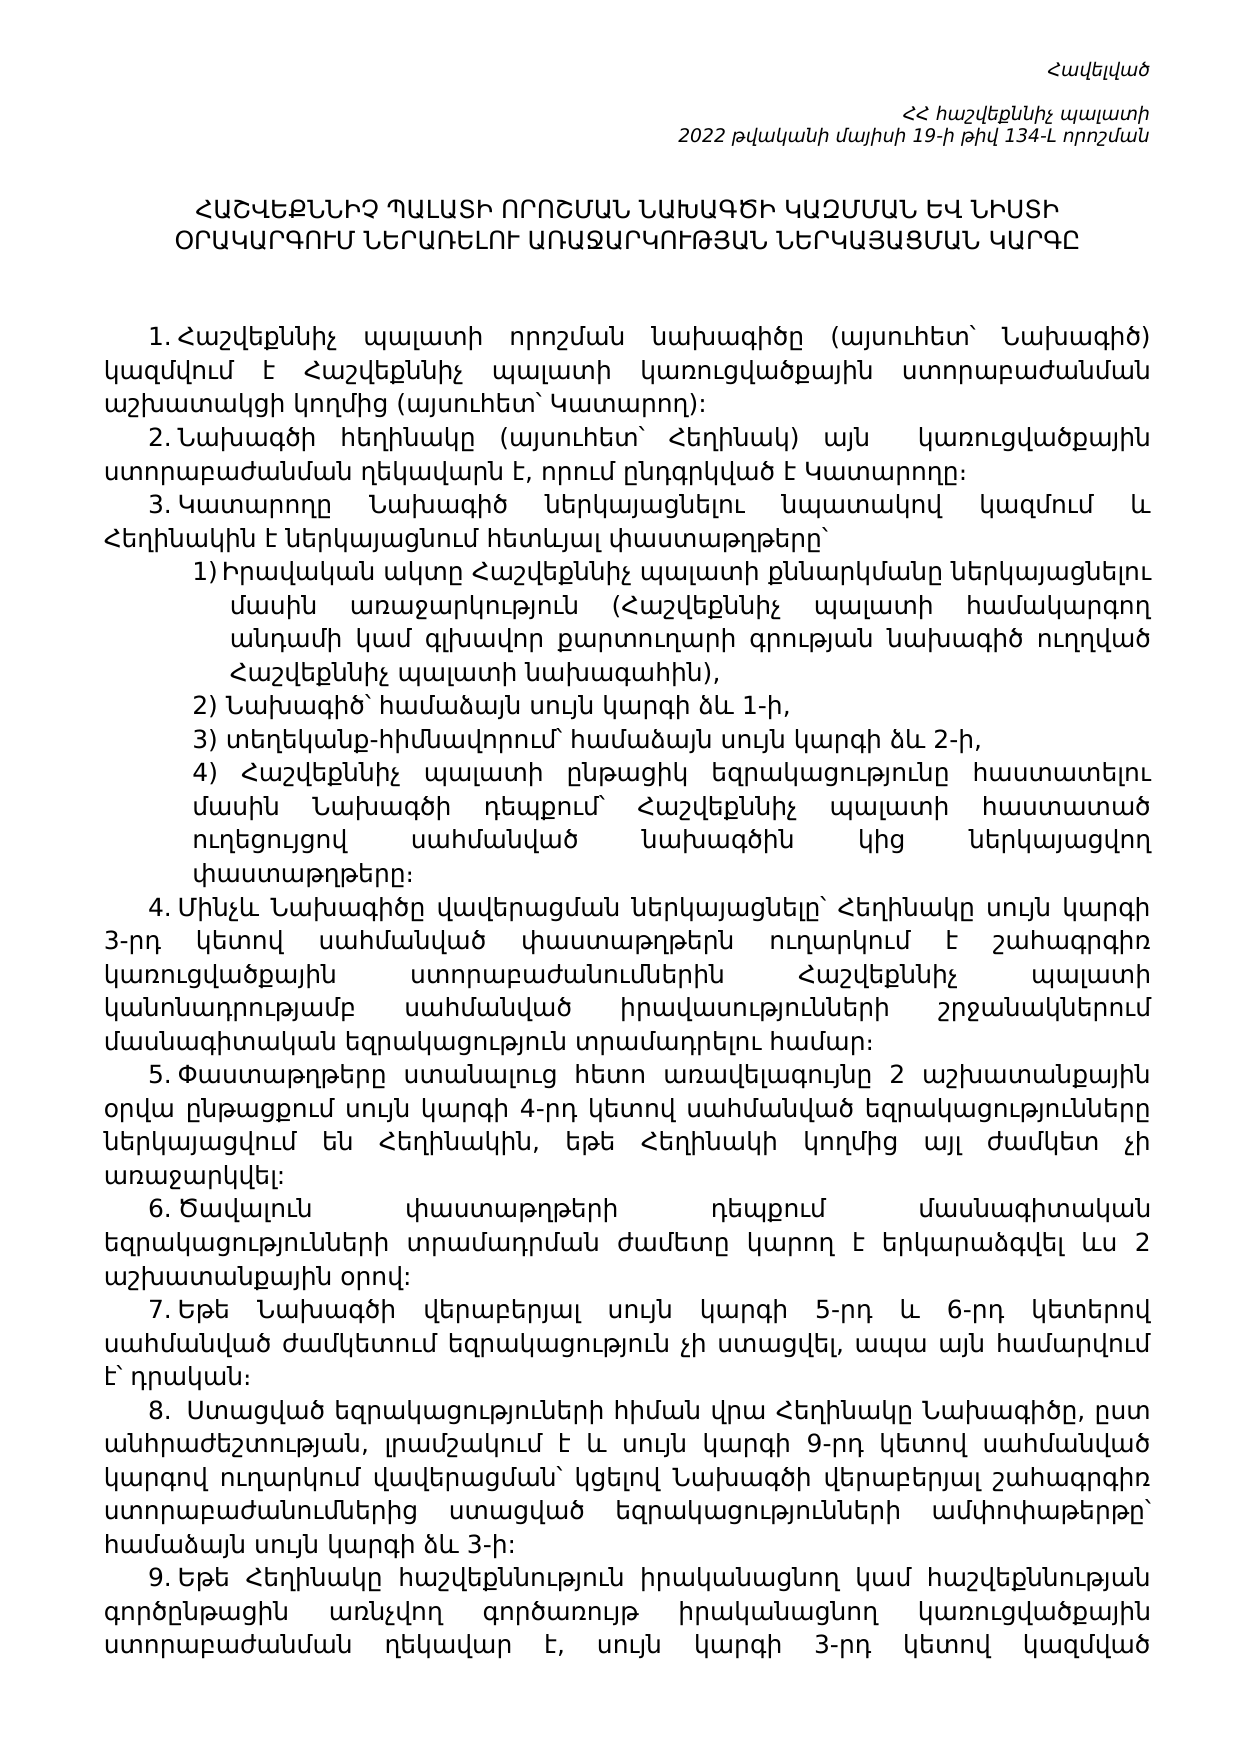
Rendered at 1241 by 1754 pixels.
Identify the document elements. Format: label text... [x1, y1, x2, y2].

text 4) Հաշվեքննիչ պալատի ընթացիկ եզրակացությունը հաստատելու մասին Նախագծի դեպքում՝ Հաշվեքննիչ պալատի հաստատած ուղեցույցով սահմանված նախագծին կից ներկայացվող փաստաթղթերը։ [192, 855, 1152, 888]
text 2022 թվականի մայիսի 19-ի թիվ 134-Լ որոշման [103, 125, 1152, 147]
text 4) Հաշվեքննիչ պալատի ընթացիկ եզրակացությունը հաստատելու մասին Նախագծի դեպքում՝ Հաշվեքննիչ պալատի հաստատած ուղեցույցով սահմանված նախագծին կից ներկայացվող փաստաթղթերը։ [192, 758, 1152, 792]
list Ստացված եզրակացություների հիման վրա Հեղինակը Նախագիծը, ըստ անհրաժեշտության, լրամշակում է և սույն կարգի 9-րդ կետով սահմանված կարգով ուղարկում վավերացման՝ կցելով Նախագծի վերաբերյալ շահագրգիռ ստորաբաժանումներից ստացված եզրակացությունների ամփոփաթերթը՝ համաձայն սույն կարգի ձև 3-ի: [103, 1396, 1152, 1559]
text 2) Նախագիծ՝ համաձայն սույն կարգի ձև 1-ի, [192, 691, 1152, 721]
text ՀԱՇՎԵՔՆՆԻՉ ՊԱԼԱՏԻ ՈՐՈՇՄԱՆ ՆԱԽԱԳԾԻ ԿԱԶՄՄԱՆ ԵՎ ՆԻՍՏԻ ՕՐԱԿԱՐԳՈՒՄ ՆԵՐԱՌԵԼՈՒ ԱՌԱՋԱՐԿՈՒԹՅԱՆ ՆԵՐԿԱՅԱՑՄԱՆ ԿԱՐԳԸ [103, 195, 1152, 255]
list Իրավական ակտը Հաշվեքննիչ պալատի քննարկմանը ներկայացնելու մասին առաջարկություն (Հաշվեքննիչ պալատի համակարգող անդամի կամ գլխավոր քարտուղարի գրության նախագիծ ուղղված Հաշվեքննիչ պալատի նախագահին), [192, 557, 1152, 687]
list Ծավալուն փաստաթղթերի դեպքում մասնագիտական եզրակացությունների տրամադրման ժամետը կարող է երկարաձգվել ևս 2 աշխատանքային օրով: [103, 1194, 1152, 1291]
text 3) տեղեկանք-հիմնավորում՝ համաձայն սույն կարգի ձև 2-ի, [192, 725, 1152, 754]
list Փաստաթղթերը ստանալուց հետո առավելագույնը 2 աշխատանքային օրվա ընթացքում սույն կարգի 4-րդ կետով սահմանված եզրակացությունները ներկայացվում են Հեղինակին, եթե Հեղինակի կողմից այլ ժամկետ չի առաջարկվել: [103, 1133, 1152, 1190]
list Եթե Նախագծի վերաբերյալ սույն կարգի 5-րդ և 6-րդ կետերով սահմանված ժամկետում եզրակացություն չի ստացվել, ապա այն համարվում է՝ դրական։ [103, 1295, 1152, 1391]
text ՀՀ հաշվեքննիչ պալատի [103, 103, 1152, 125]
list Կատարողը Նախագիծ ներկայացնելու նպատակով կազմում և Հեղինակին է ներկայացնում հետևյալ փաստաթղթերը՝ [103, 490, 1152, 553]
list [103, 1563, 1152, 1660]
text Հավելված [103, 59, 1152, 81]
list Նախագծի հեղինակը (այսուհետ՝ Հեղինակ) այն կառուցվածքային ստորաբաժանման ղեկավարն է, որում ընդգրկված է Կատարողը։ [103, 423, 1152, 486]
list Հաշվեքննիչ պալատի որոշման նախագիծը (այսուհետ՝ Նախագիծ) կազմվում է Հաշվեքննիչ պալատի կառուցվածքային ստորաբաժանման աշխատակցի կողմից (այսուհետ՝ Կատարող): [103, 322, 1152, 419]
list Փաստաթղթերը ստանալուց հետո առավելագույնը 2 աշխատանքային օրվա ընթացքում սույն կարգի 4-րդ կետով սահմանված եզրակացությունները ներկայացվում են Հեղինակին, եթե Հեղինակի կողմից այլ ժամկետ չի առաջարկվել: [103, 1060, 1152, 1131]
list Մինչև Նախագիծը վավերացման ներկայացնելը՝ Հեղինակը սույն կարգի 3-րդ կետով սահմանված փաստաթղթերն ուղարկում է շահագրգիռ կառուցվածքային ստորաբաժանումներին Հաշվեքննիչ պալատի կանոնադրությամբ սահմանված իրավասությունների շրջանակներում մասնագիտական եզրակացություն տրամադրելու համար։ [103, 893, 1152, 1056]
